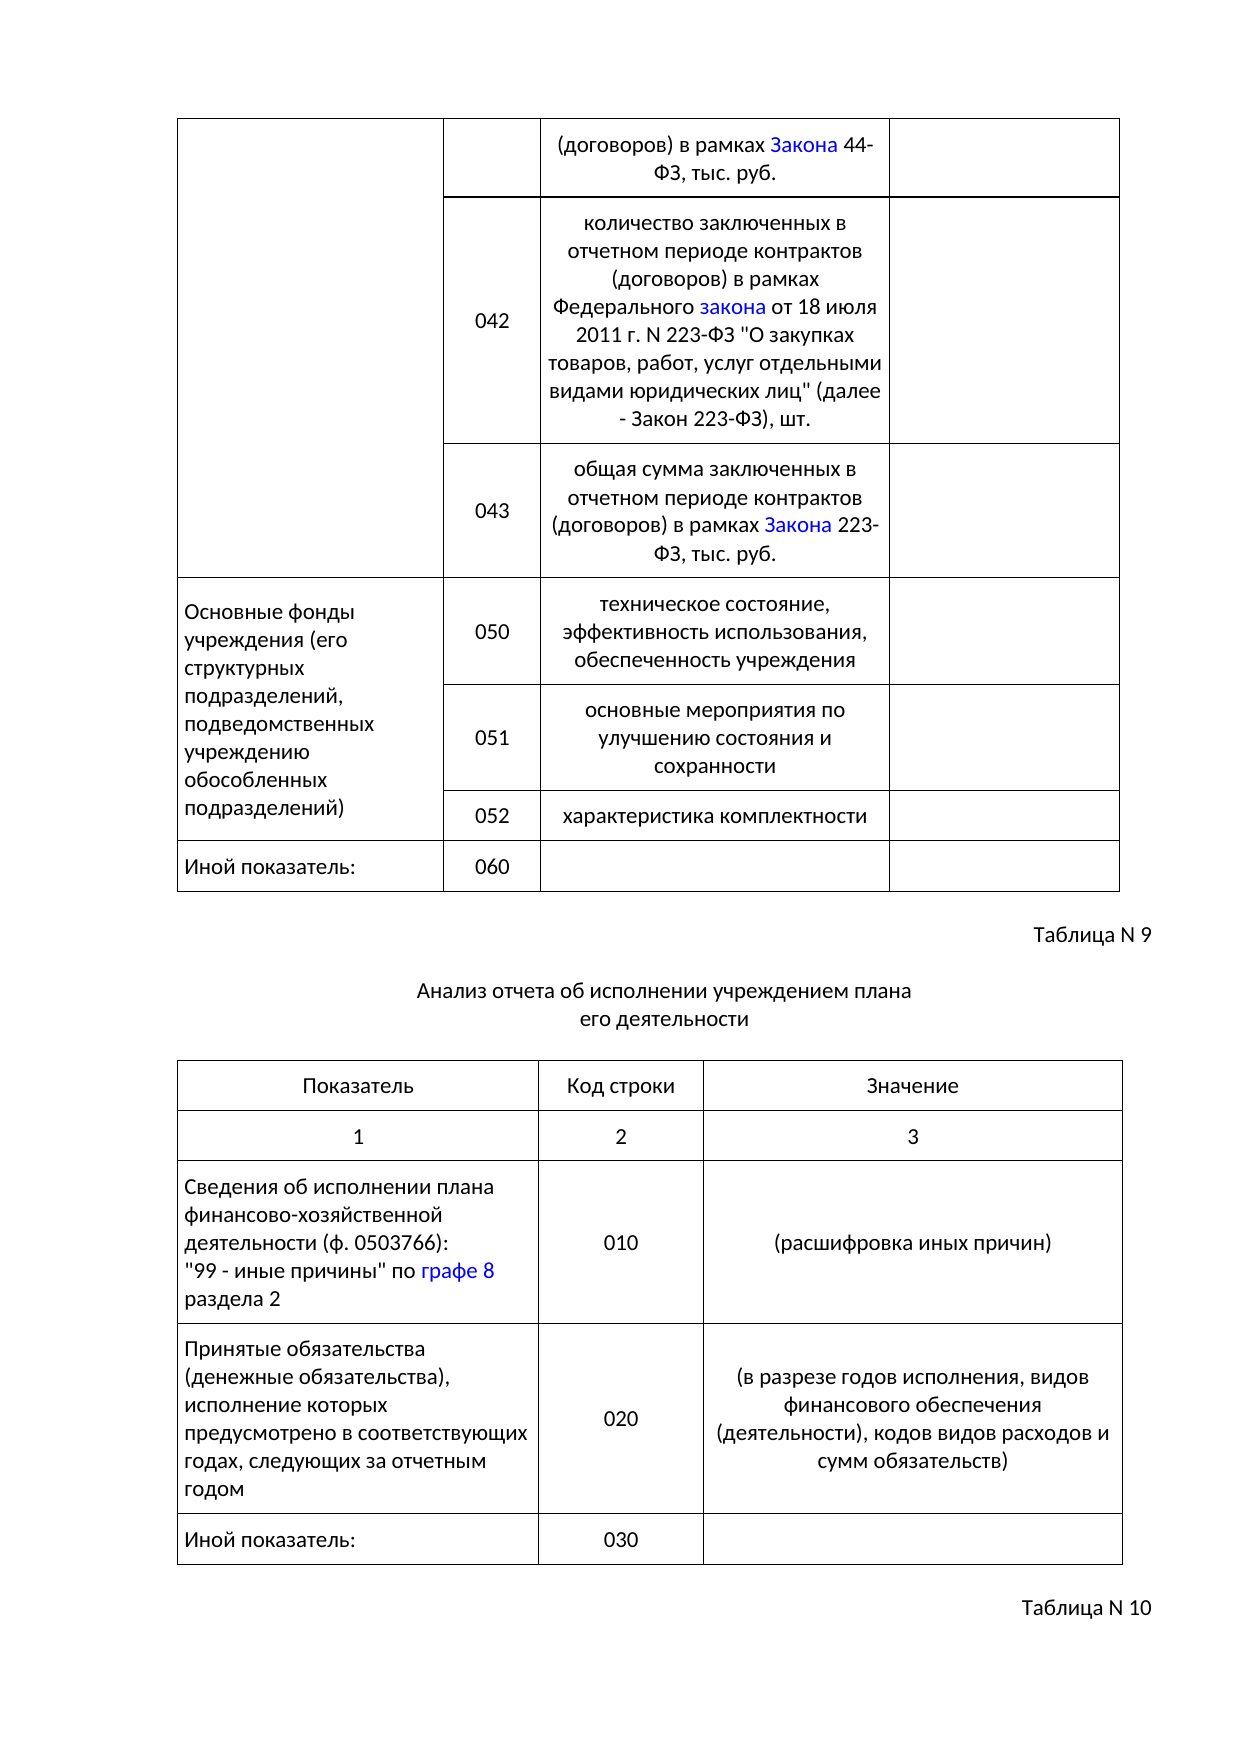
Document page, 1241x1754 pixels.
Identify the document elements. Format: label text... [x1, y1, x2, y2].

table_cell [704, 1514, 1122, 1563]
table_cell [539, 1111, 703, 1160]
text Таблица N 9 [177, 920, 1152, 948]
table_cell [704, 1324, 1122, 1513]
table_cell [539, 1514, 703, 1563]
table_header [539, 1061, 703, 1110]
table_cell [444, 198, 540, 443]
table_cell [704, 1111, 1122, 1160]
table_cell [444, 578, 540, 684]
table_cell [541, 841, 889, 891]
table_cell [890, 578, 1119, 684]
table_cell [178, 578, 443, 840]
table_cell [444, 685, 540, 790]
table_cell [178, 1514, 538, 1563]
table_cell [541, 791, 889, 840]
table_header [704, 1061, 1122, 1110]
text Таблица N 10 [177, 1593, 1152, 1621]
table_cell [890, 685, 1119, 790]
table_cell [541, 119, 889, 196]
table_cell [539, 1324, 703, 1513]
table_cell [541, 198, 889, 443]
text его деятельности [177, 1004, 1152, 1032]
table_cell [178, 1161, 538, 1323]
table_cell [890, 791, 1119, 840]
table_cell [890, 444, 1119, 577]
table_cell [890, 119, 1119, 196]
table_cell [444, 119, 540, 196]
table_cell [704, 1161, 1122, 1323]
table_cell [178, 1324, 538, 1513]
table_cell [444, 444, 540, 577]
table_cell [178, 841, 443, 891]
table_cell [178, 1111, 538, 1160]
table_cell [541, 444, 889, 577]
text Анализ отчета об исполнении учреждением плана [177, 976, 1152, 1004]
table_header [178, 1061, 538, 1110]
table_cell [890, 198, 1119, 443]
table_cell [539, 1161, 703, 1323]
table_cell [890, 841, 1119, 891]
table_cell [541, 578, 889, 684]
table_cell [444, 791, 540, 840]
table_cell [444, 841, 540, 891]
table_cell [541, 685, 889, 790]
